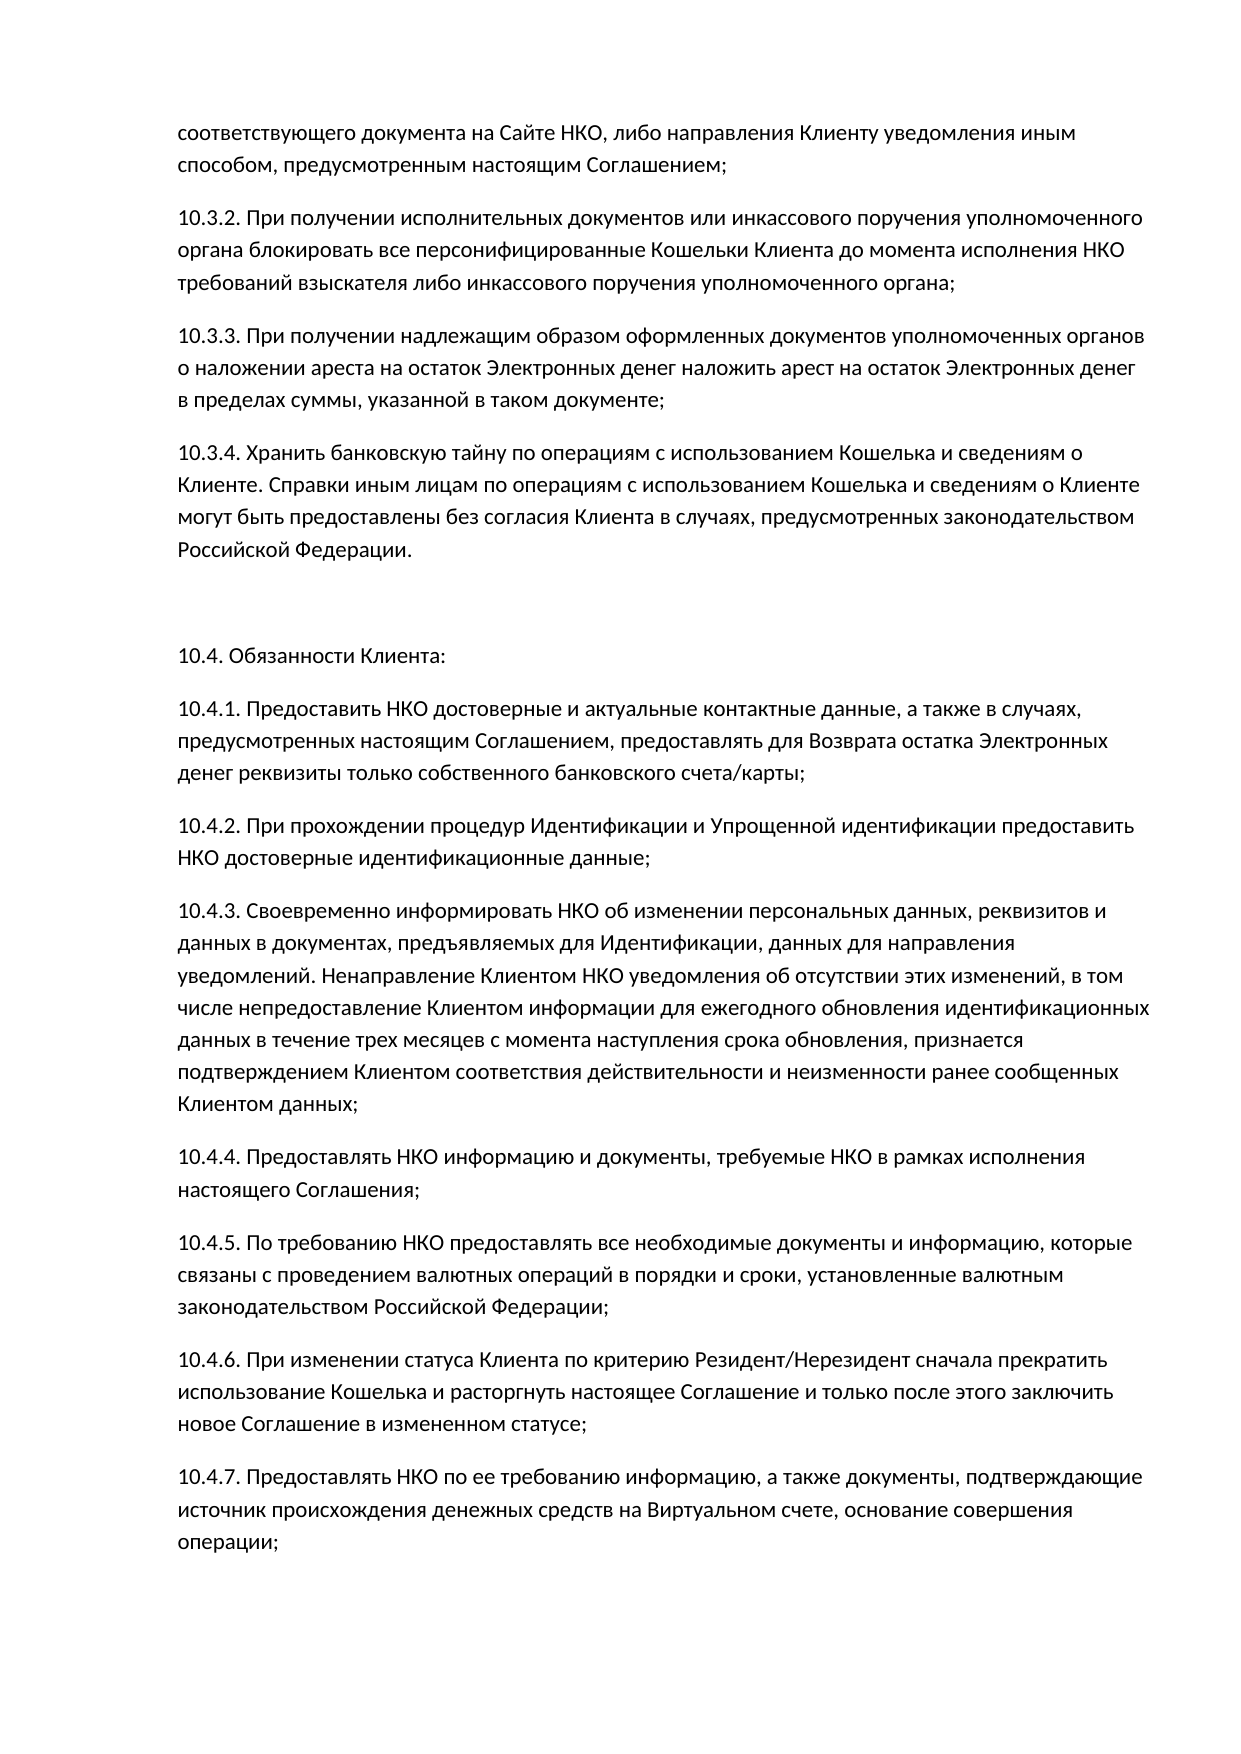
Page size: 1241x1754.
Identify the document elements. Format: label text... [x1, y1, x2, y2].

text 10.4.5. По требованию НКО предоставлять все необходимые документы и информацию, которые связаны с проведением валютных операций в порядки и сроки, установленные валютным законодательством Российской Федерации; [177, 1228, 1152, 1320]
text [177, 118, 1152, 178]
text 10.3.4. Хранить банковскую тайну по операциям с использованием Кошелька и сведениям о Клиенте. Справки иным лицам по операциям с использованием Кошелька и сведениям о Клиенте могут быть предоставлены без согласия Клиента в случаях, предусмотренных законодательством Российской Федерации. [177, 438, 1152, 563]
text 10.4.7. Предоставлять НКО по ее требованию информацию, а также документы, подтверждающие источник происхождения денежных средств на Виртуальном счете, основание совершения операции; [177, 1462, 1152, 1555]
text 10.4.6. При изменении статуса Клиента по критерию Резидент/Нерезидент сначала прекратить использование Кошелька и расторгнуть настоящее Соглашение и только после этого заключить новое Соглашение в измененном статусе; [177, 1345, 1152, 1437]
text 10.4.3. Своевременно информировать НКО об изменении персональных данных, реквизитов и данных в документах, предъявляемых для Идентификации, данных для направления уведомлений. Ненаправление Клиентом НКО уведомления об отсутствии этих изменений, в том числе непредоставление Клиентом информации для ежегодного обновления идентификационных данных в течение трех месяцев с момента наступления срока обновления, признается подтверждением Клиентом соответствия действительности и неизменности ранее сообщенных Клиентом данных; [177, 896, 1152, 1117]
text 10.3.2. При получении исполнительных документов или инкассового поручения уполномоченного органа блокировать все персонифицированные Кошельки Клиента до момента исполнения НКО требований взыскателя либо инкассового поручения уполномоченного органа; [177, 203, 1152, 296]
text 10.4.1. Предоставить НКО достоверные и актуальные контактные данные, а также в случаях, предусмотренных настоящим Соглашением, предоставлять для Возврата остатка Электронных денег реквизиты только собственного банковского счета/карты; [177, 694, 1152, 786]
text 10.4.2. При прохождении процедур Идентификации и Упрощенной идентификации предоставить НКО достоверные идентификационные данные; [177, 811, 1152, 871]
text 10.4.4. Предоставлять НКО информацию и документы, требуемые НКО в рамках исполнения настоящего Соглашения; [177, 1142, 1152, 1203]
text 10.4. Обязанности Клиента: [177, 641, 1152, 669]
text 10.3.3. При получении надлежащим образом оформленных документов уполномоченных органов о наложении ареста на остаток Электронных денег наложить арест на остаток Электронных денег в пределах суммы, указанной в таком документе; [177, 321, 1152, 413]
